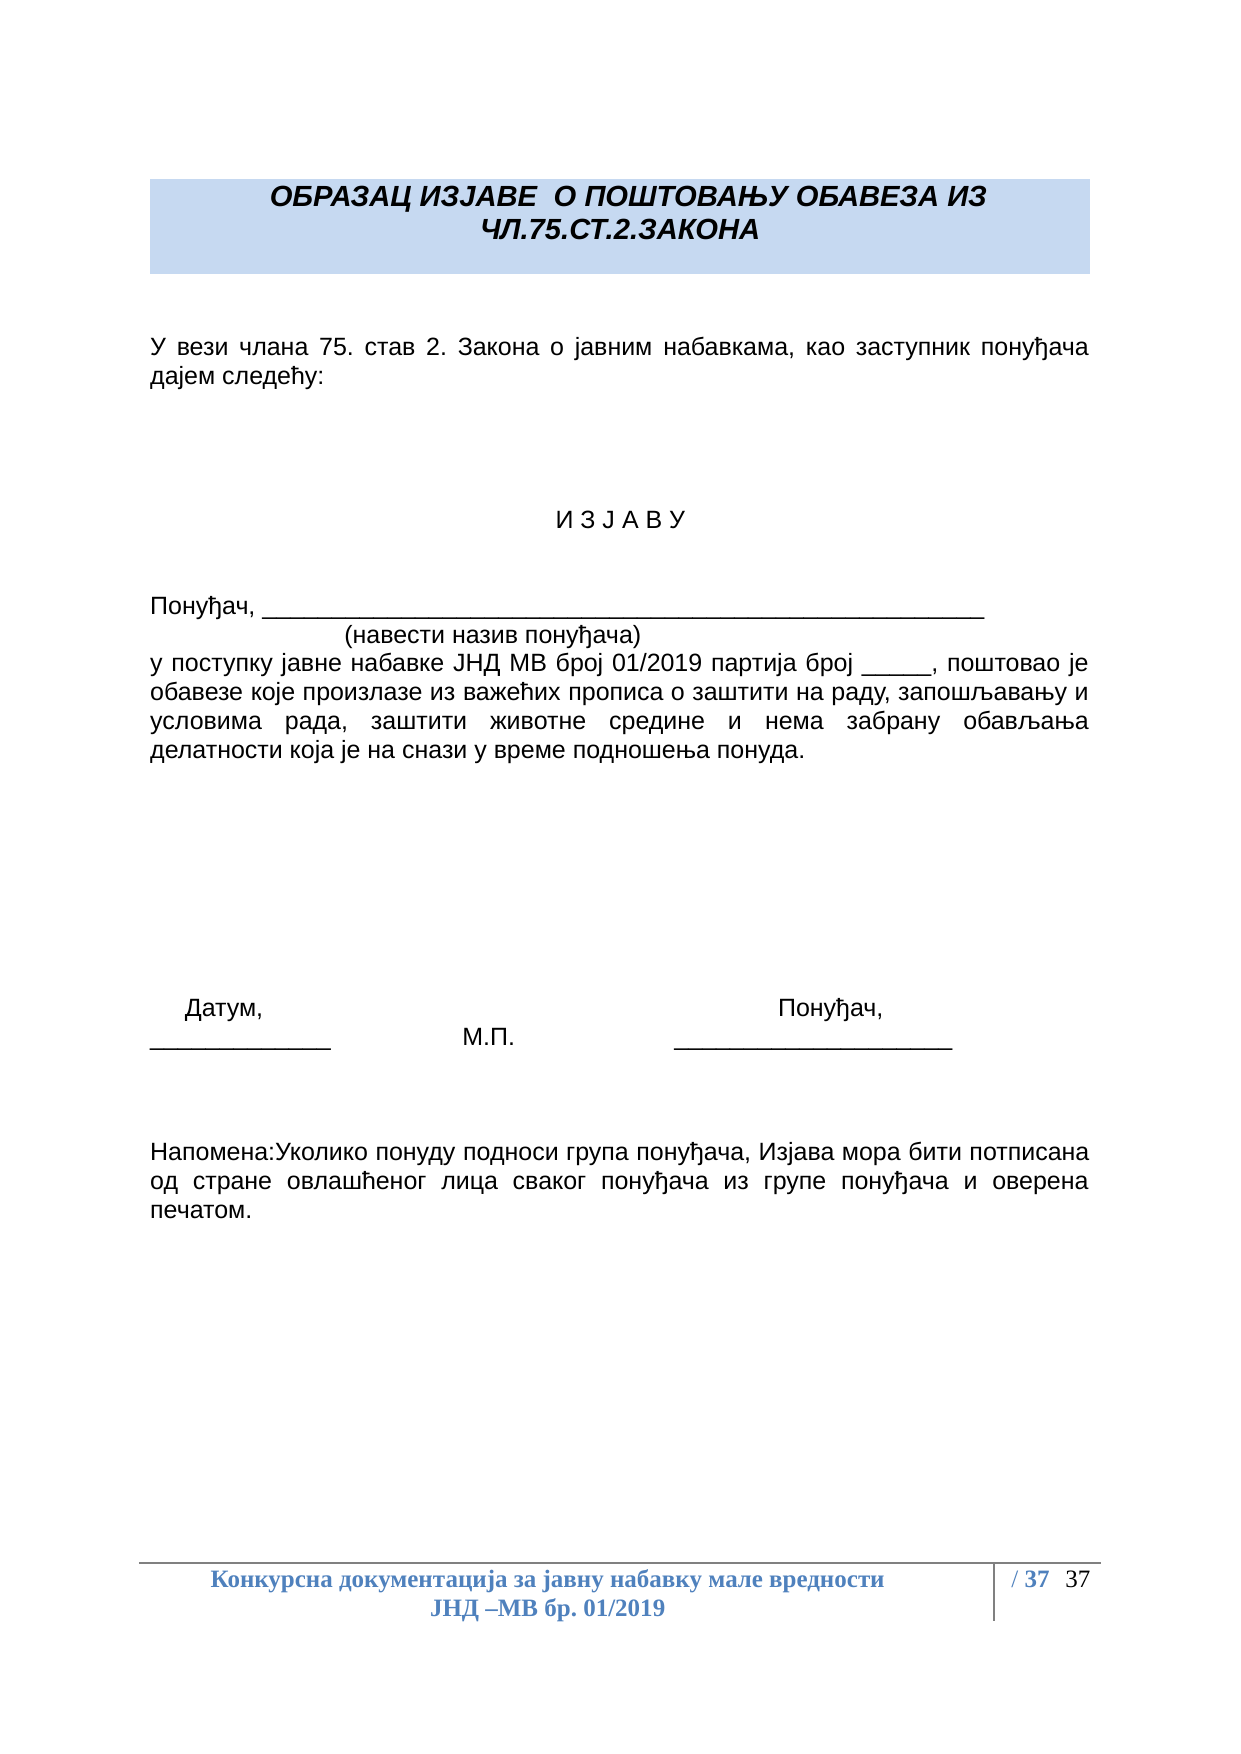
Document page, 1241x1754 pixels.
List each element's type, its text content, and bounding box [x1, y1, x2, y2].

text Понуђач, ____________________________________________________ [150, 591, 1090, 619]
text у поступку јавне набавке ЈНД МВ број 01/2019 партија број _____, поштовао је обавезе које произлазе из важећих прописа о заштити на раду, запошљавању и условима рада, заштити животне средине и нема забрану обављања делатности која је на снази у време подношења понуда. [150, 648, 1090, 763]
text У вези члана 75. став 2. Закона о јавним набавкама, као заступник понуђача дајем следећу: [150, 332, 1090, 389]
text (навести назив понуђача) [150, 619, 1090, 648]
text Напомена:Уколико понуду подноси група понуђача, Изјава мора бити потписана од стране овлашћеног лица сваког понуђача из групе понуђача и оверена печатом. [150, 1137, 1090, 1223]
text ОБРАЗАЦ ИЗЈАВЕ О ПОШТОВАЊУ ОБАВЕЗА ИЗ ЧЛ.75.СТ.2.ЗАКОНА [150, 179, 1090, 246]
text _____________ М.П. ____________________ [150, 1022, 1090, 1051]
text Датум, Понуђач, [150, 993, 1090, 1022]
text И З Ј А В У [150, 504, 1090, 533]
